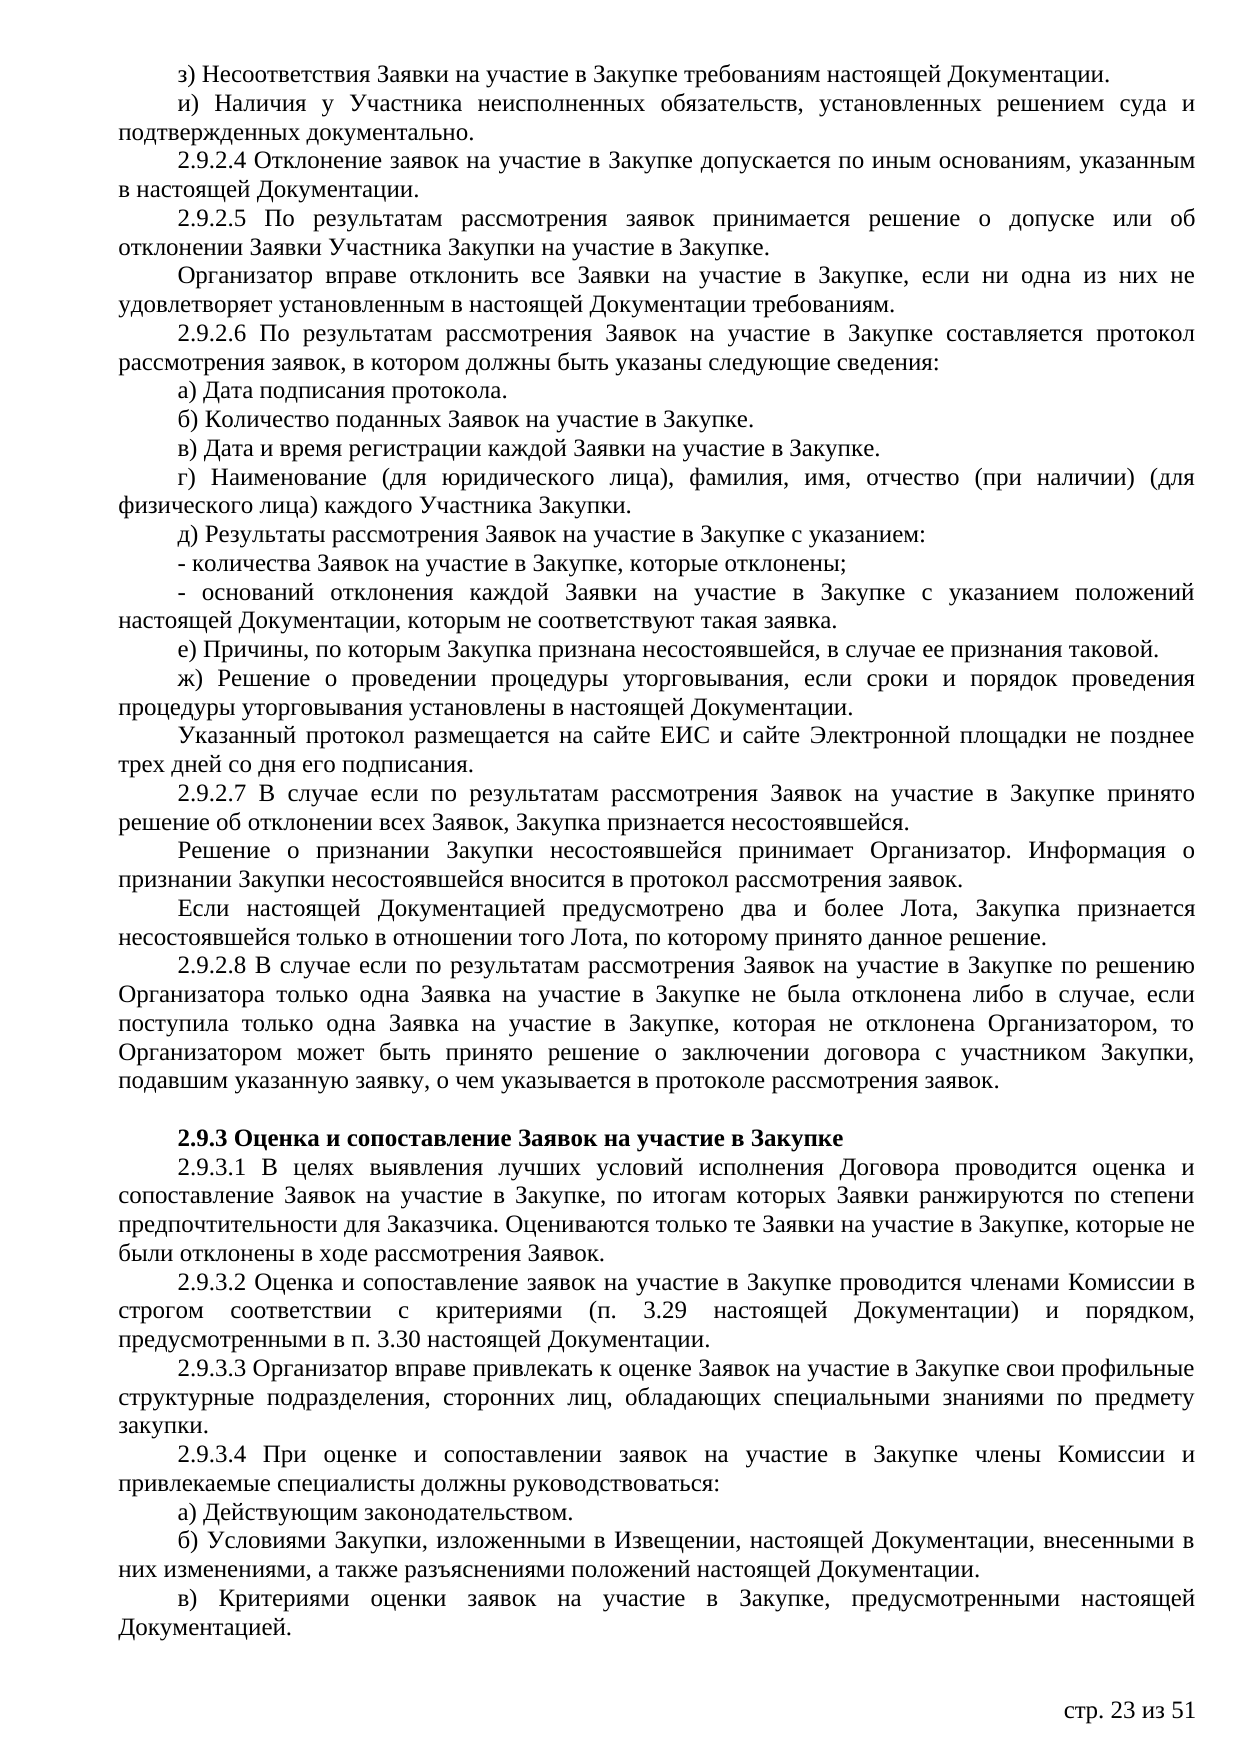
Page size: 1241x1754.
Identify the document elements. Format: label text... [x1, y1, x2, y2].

text Указанный протокол размещается на сайте ЕИС и сайте Электронной площадки не позднее трех дней со дня его подписания. [118, 720, 1196, 778]
text - оснований отклонения каждой Заявки на участие в Закупке с указанием положений настоящей Документации, которым не соответствуют такая заявка. [118, 577, 1196, 634]
text а) Действующим законодательством. [118, 1497, 1196, 1525]
text ж) Решение о проведении процедуры уторговывания, если сроки и порядок проведения процедуры уторговывания установлены в настоящей Документации. [118, 663, 1196, 720]
text в) Критериями оценки заявок на участие в Закупке, предусмотренными настоящей Документацией. [118, 1583, 1196, 1640]
text 2.9.2.8 В случае если по результатам рассмотрения Заявок на участие в Закупке по решению Организатора только одна Заявка на участие в Закупке не была отклонена либо в случае, если поступила только одна Заявка на участие в Закупке, которая не отклонена Организатором, то Организатором может быть принято решение о заключении договора с участником Закупки, подавшим указанную заявку, о чем указывается в протоколе рассмотрения заявок. [118, 950, 1196, 1094]
text 2.9.2.4 Отклонение заявок на участие в Закупке допускается по иным основаниям, указанным в настоящей Документации. [118, 145, 1196, 203]
text 2.9.2.7 В случае если по результатам рассмотрения Заявок на участие в Закупке принято решение об отклонении всех Заявок, Закупка признается несостоявшейся. [118, 778, 1196, 835]
text е) Причины, по которым Закупка признана несостоявшейся, в случае ее признания таковой. [118, 634, 1196, 663]
text д) Результаты рассмотрения Заявок на участие в Закупке с указанием: [118, 519, 1196, 548]
text Решение о признании Закупки несостоявшейся принимает Организатор. Информация о признании Закупки несостоявшейся вносится в протокол рассмотрения заявок. [118, 835, 1196, 893]
text 2.9.3 Оценка и сопоставление Заявок на участие в Закупке [118, 1123, 1196, 1152]
text - количества Заявок на участие в Закупке, которые отклонены; [118, 548, 1196, 577]
text 2.9.3.2 Оценка и сопоставление заявок на участие в Закупке проводится членами Комиссии в строгом соответствии с критериями (п. 3.29 настоящей Документации) и порядком, предусмотренными в п. 3.30 настоящей Документации. [118, 1267, 1196, 1353]
text г) Наименование (для юридического лица), фамилия, имя, отчество (при наличии) (для физического лица) каждого Участника Закупки. [118, 462, 1196, 519]
text 2.9.2.5 По результатам рассмотрения заявок принимается решение о допуске или об отклонении Заявки Участника Закупки на участие в Закупке. [118, 203, 1196, 260]
text а) Дата подписания протокола. [118, 375, 1196, 404]
text 2.9.3.1 В целях выявления лучших условий исполнения Договора проводится оценка и сопоставление Заявок на участие в Закупке, по итогам которых Заявки ранжируются по степени предпочтительности для Заказчика. Оцениваются только те Заявки на участие в Закупке, которые не были отклонены в ходе рассмотрения Заявок. [118, 1152, 1196, 1267]
text 2.9.3.3 Организатор вправе привлекать к оценке Заявок на участие в Закупке свои профильные структурные подразделения, сторонних лиц, обладающих специальными знаниями по предмету закупки. [118, 1353, 1196, 1439]
text б) Количество поданных Заявок на участие в Закупке. [118, 404, 1196, 433]
text 2.9.3.4 При оценке и сопоставлении заявок на участие в Закупке члены Комиссии и привлекаемые специалисты должны руководствоваться: [118, 1439, 1196, 1497]
text и) Наличия у Участника неисполненных обязательств, установленных решением суда и подтвержденных документально. [118, 88, 1196, 145]
text в) Дата и время регистрации каждой Заявки на участие в Закупке. [118, 433, 1196, 462]
text з) Несоответствия Заявки на участие в Закупке требованиям настоящей Документации. [118, 59, 1196, 88]
text Организатор вправе отклонить все Заявки на участие в Закупке, если ни одна из них не удовлетворяет установленным в настоящей Документации требованиям. [118, 260, 1196, 318]
text Если настоящей Документацией предусмотрено два и более Лота, Закупка признается несостоявшейся только в отношении того Лота, по которому принято данное решение. [118, 893, 1196, 950]
text 2.9.2.6 По результатам рассмотрения Заявок на участие в Закупке составляется протокол рассмотрения заявок, в котором должны быть указаны следующие сведения: [118, 318, 1196, 375]
text б) Условиями Закупки, изложенными в Извещении, настоящей Документации, внесенными в них изменениями, а также разъяснениями положений настоящей Документации. [118, 1525, 1196, 1583]
